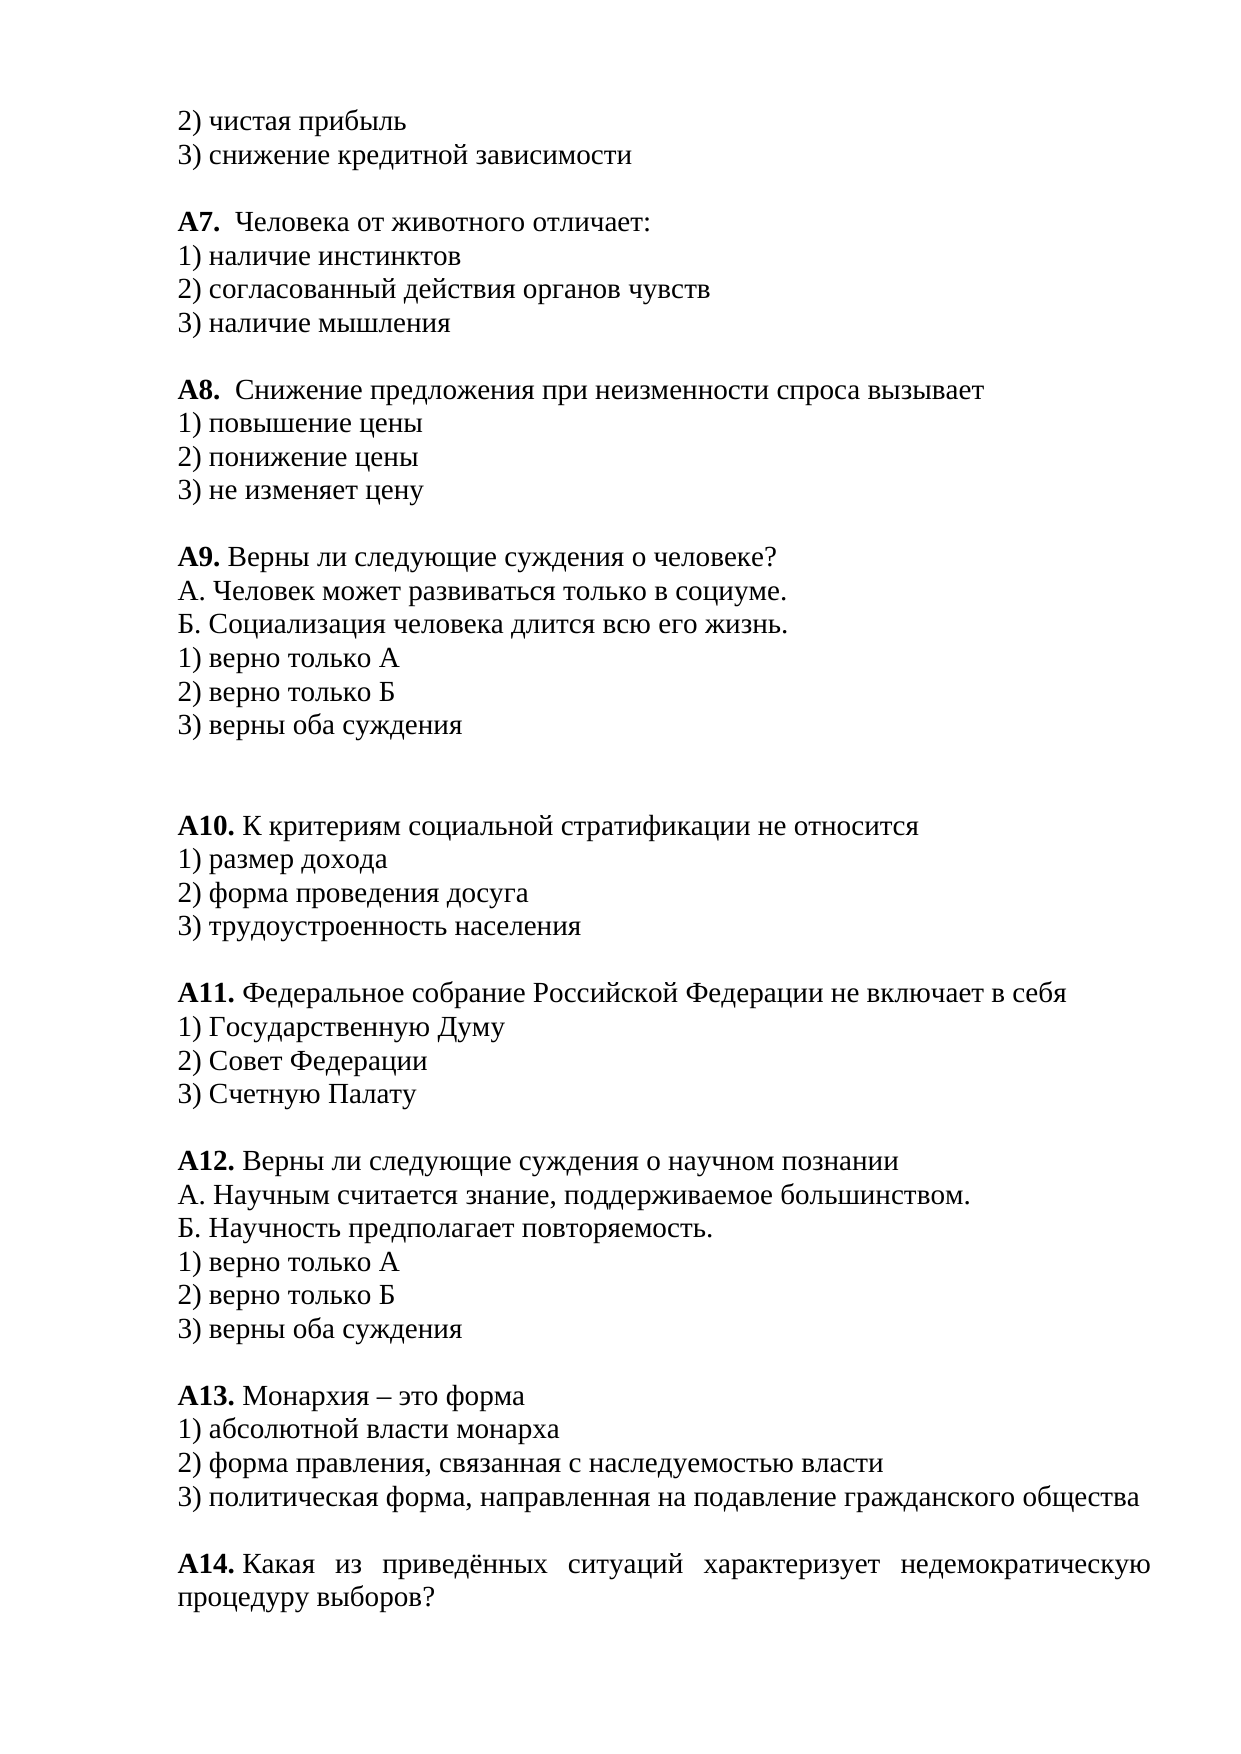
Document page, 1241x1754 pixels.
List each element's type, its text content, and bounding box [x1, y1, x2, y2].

list Какая из приведённых ситуаций характеризует недемократическую процедуру выборов? [177, 1546, 1152, 1613]
list Федеральное собрание Российской Федерации не включает в себя [177, 976, 1152, 1009]
list Б. Научность предполагает повторяемость. [177, 1210, 1152, 1244]
list Человека от животного отличает: [177, 204, 1152, 238]
text А. Научным считается знание, поддерживаемое большинством. [177, 1177, 1152, 1210]
text 2) чистая прибыль [177, 103, 1152, 137]
text 3) верны оба суждения [177, 707, 1152, 741]
list 1) размер дохода [177, 841, 1152, 875]
text 1) верно только А [177, 640, 1152, 674]
list 3) трудоустроенность населения [177, 908, 1152, 942]
list Снижение предложения при неизменности спроса вызывает [177, 372, 1152, 405]
text 1) повышение цены [177, 405, 1152, 439]
text 3) Счетную Палату [177, 1076, 1152, 1110]
text 2) верно только Б [177, 1277, 1152, 1311]
list Б. Социализация человека длится всю его жизнь. [177, 607, 1152, 640]
list 3) политическая форма, направленная на подавление гражданского общества [177, 1479, 1152, 1512]
text А. Человек может развиваться только в социуме. [177, 573, 1152, 607]
text 3) верны оба суждения [177, 1311, 1152, 1344]
text 3) не изменяет цену [177, 472, 1152, 506]
list К критериям социальной стратификации не относится [177, 808, 1152, 841]
list 1) наличие инстинктов [177, 238, 1152, 271]
text 2) верно только Б [177, 674, 1152, 707]
list 2) согласованный действия органов чувств [177, 271, 1152, 305]
text 1) Государственную Думу [177, 1009, 1152, 1043]
text 3) снижение кредитной зависимости [177, 137, 1152, 171]
text 2) Совет Федерации [177, 1043, 1152, 1076]
list Верны ли следующие суждения о научном познании [177, 1143, 1152, 1177]
text 1) верно только А [177, 1244, 1152, 1277]
list 3) наличие мышления [177, 305, 1152, 338]
text 2) понижение цены [177, 439, 1152, 472]
list 2) форма правления, связанная с наследуемостью власти [177, 1445, 1152, 1479]
list Верны ли следующие суждения о человеке? [177, 539, 1152, 573]
list Монархия – это форма [177, 1378, 1152, 1412]
list 2) форма проведения досуга [177, 875, 1152, 908]
list 1) абсолютной власти монарха [177, 1412, 1152, 1445]
